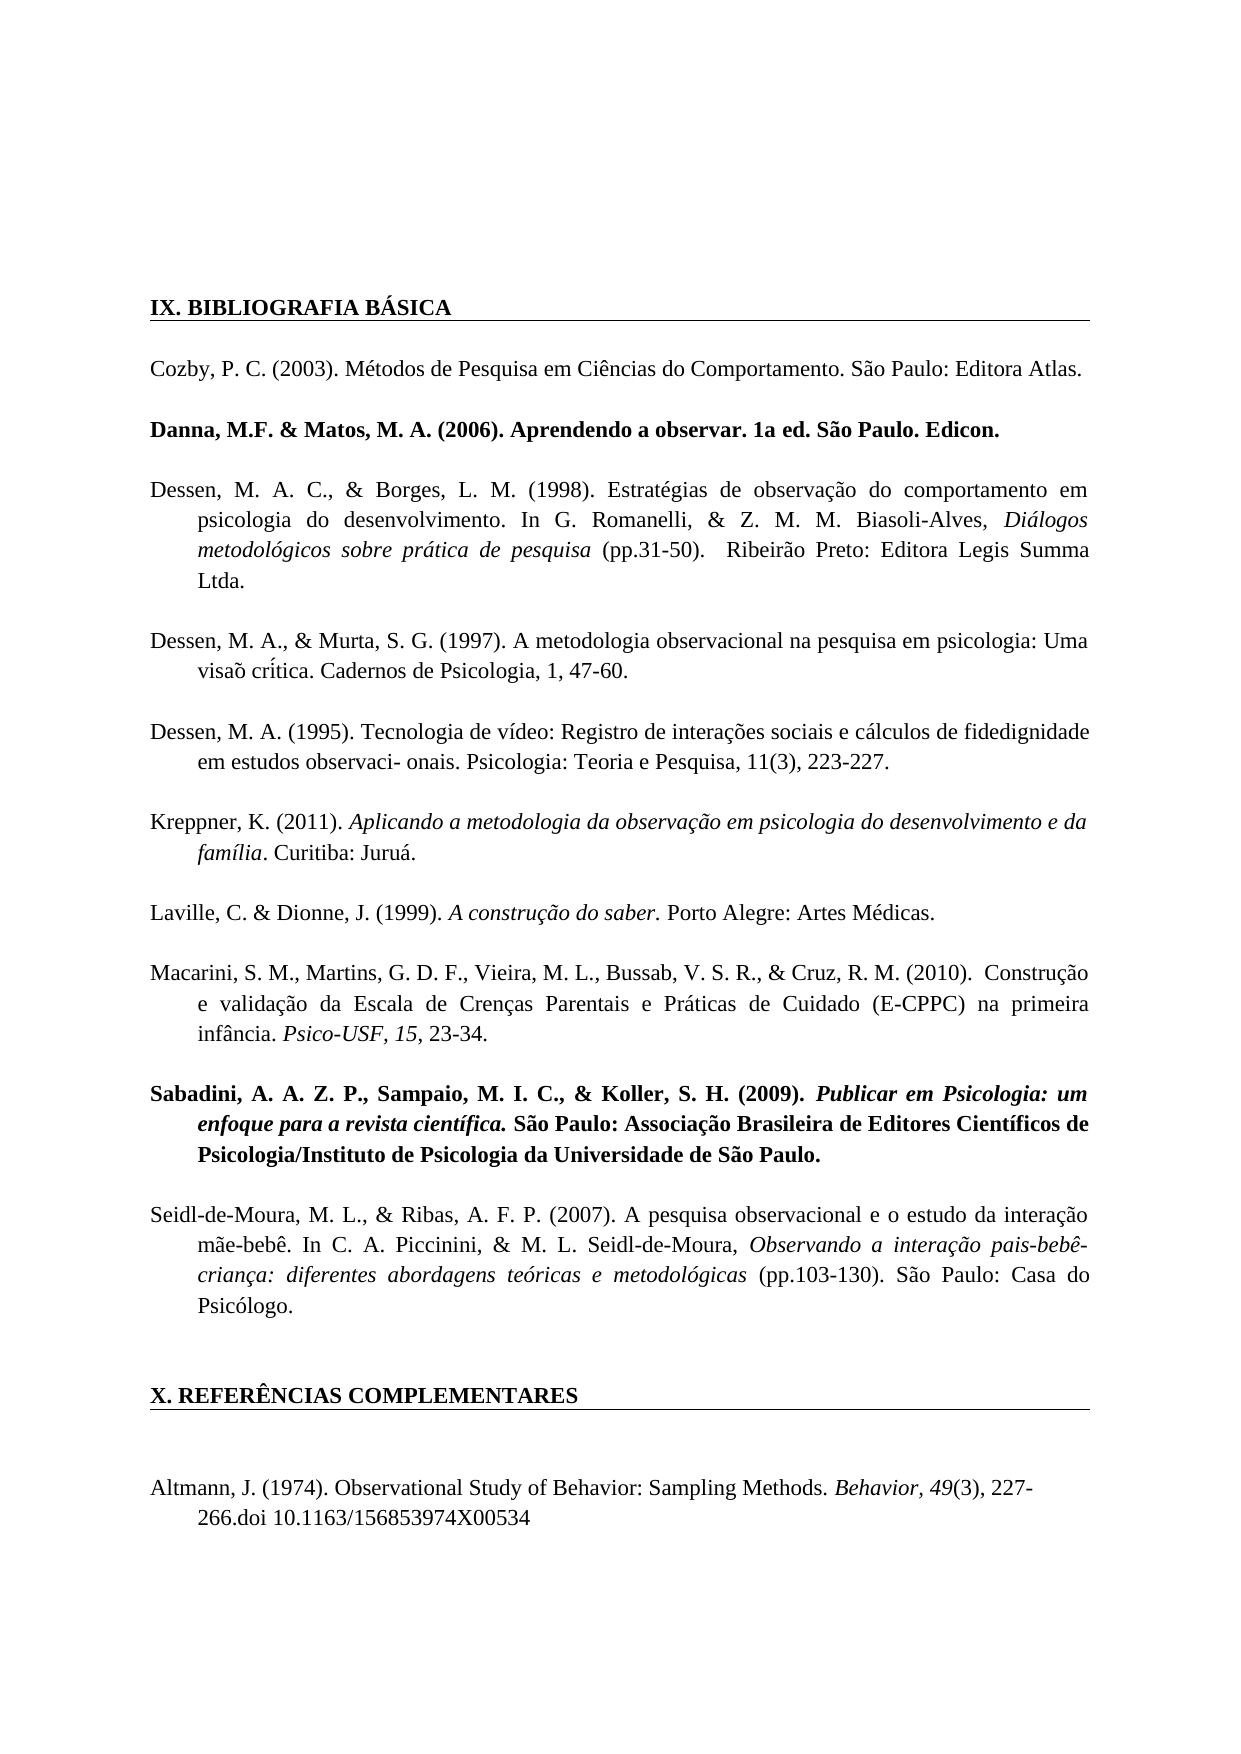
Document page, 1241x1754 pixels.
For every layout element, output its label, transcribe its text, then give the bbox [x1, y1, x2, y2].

text Dessen, M. A. (1995). Tecnologia de vídeo: Registro de interações sociais e cálculos de fidedignidade em estudos observaci- onais. Psicologia: Teoria e Pesquisa, 11(3), 223-227. [150, 718, 1090, 774]
text Altmann, J. (1974). Observational Study of Behavior: Sampling Methods. Behavior, 49(3), 227-266.doi 10.1163/156853974X00534 [150, 1474, 1090, 1531]
text Dessen, M. A., & Murta, S. G. (1997). A metodologia observacional na pesquisa em psicologia: Uma visão crítica. Cadernos de Psicologia, 1, 47-60. [150, 627, 1090, 684]
text Danna, M.F. & Matos, M. A. (2006). Aprendendo a observar. 1a ed. São Paulo. Edicon. [150, 416, 1090, 442]
text Laville, C. & Dionne, J. (1999). A construção do saber. Porto Alegre: Artes Médicas. [150, 899, 1090, 925]
text Sabadini, A. A. Z. P., Sampaio, M. I. C., & Koller, S. H. (2009). Publicar em Psicologia: um enfoque para a revista científica. São Paulo: Associação Brasileira de Editores Científicos de Psicologia/Instituto de Psicologia da Universidade de São Paulo. [150, 1080, 1090, 1167]
text Cozby, P. C. (2003). Métodos de Pesquisa em Ciências do Comportamento. São Paulo: Editora Atlas. [150, 355, 1090, 382]
text Seidl-de-Moura, M. L., & Ribas, A. F. P. (2007). A pesquisa observacional e o estudo da interação mãe-bebê. In C. A. Piccinini, & M. L. Seidl-de-Moura, Observando a interação pais-bebê-criança: diferentes abordagens teóricas e metodológicas (pp.103-130). São Paulo: Casa do Psicólogo. [150, 1201, 1090, 1318]
text IX. BIBLIOGRAFIA BÁSICA [150, 294, 1090, 320]
text X. REFERÊNCIAS COMPLEMENTARES [150, 1382, 1090, 1409]
text Kreppner, K. (2011). Aplicando a metodologia da observação em psicologia do desenvolvimento e da família. Curitiba: Juruá. [150, 808, 1090, 865]
text Macarini, S. M., Martins, G. D. F., Vieira, M. L., Bussab, V. S. R., & Cruz, R. M. (2010). Construção e validação da Escala de Crenças Parentais e Práticas de Cuidado (E-CPPC) na primeira infância. Psico-USF, 15, 23-34. [150, 959, 1090, 1046]
text Dessen, M. A. C., & Borges, L. M. (1998). Estratégias de observação do comportamento em psicologia do desenvolvimento. In G. Romanelli, & Z. M. M. Biasoli-Alves, Diálogos metodológicos sobre prática de pesquisa (pp.31-50). Ribeirão Preto: Editora Legis Summa Ltda. [150, 476, 1090, 593]
